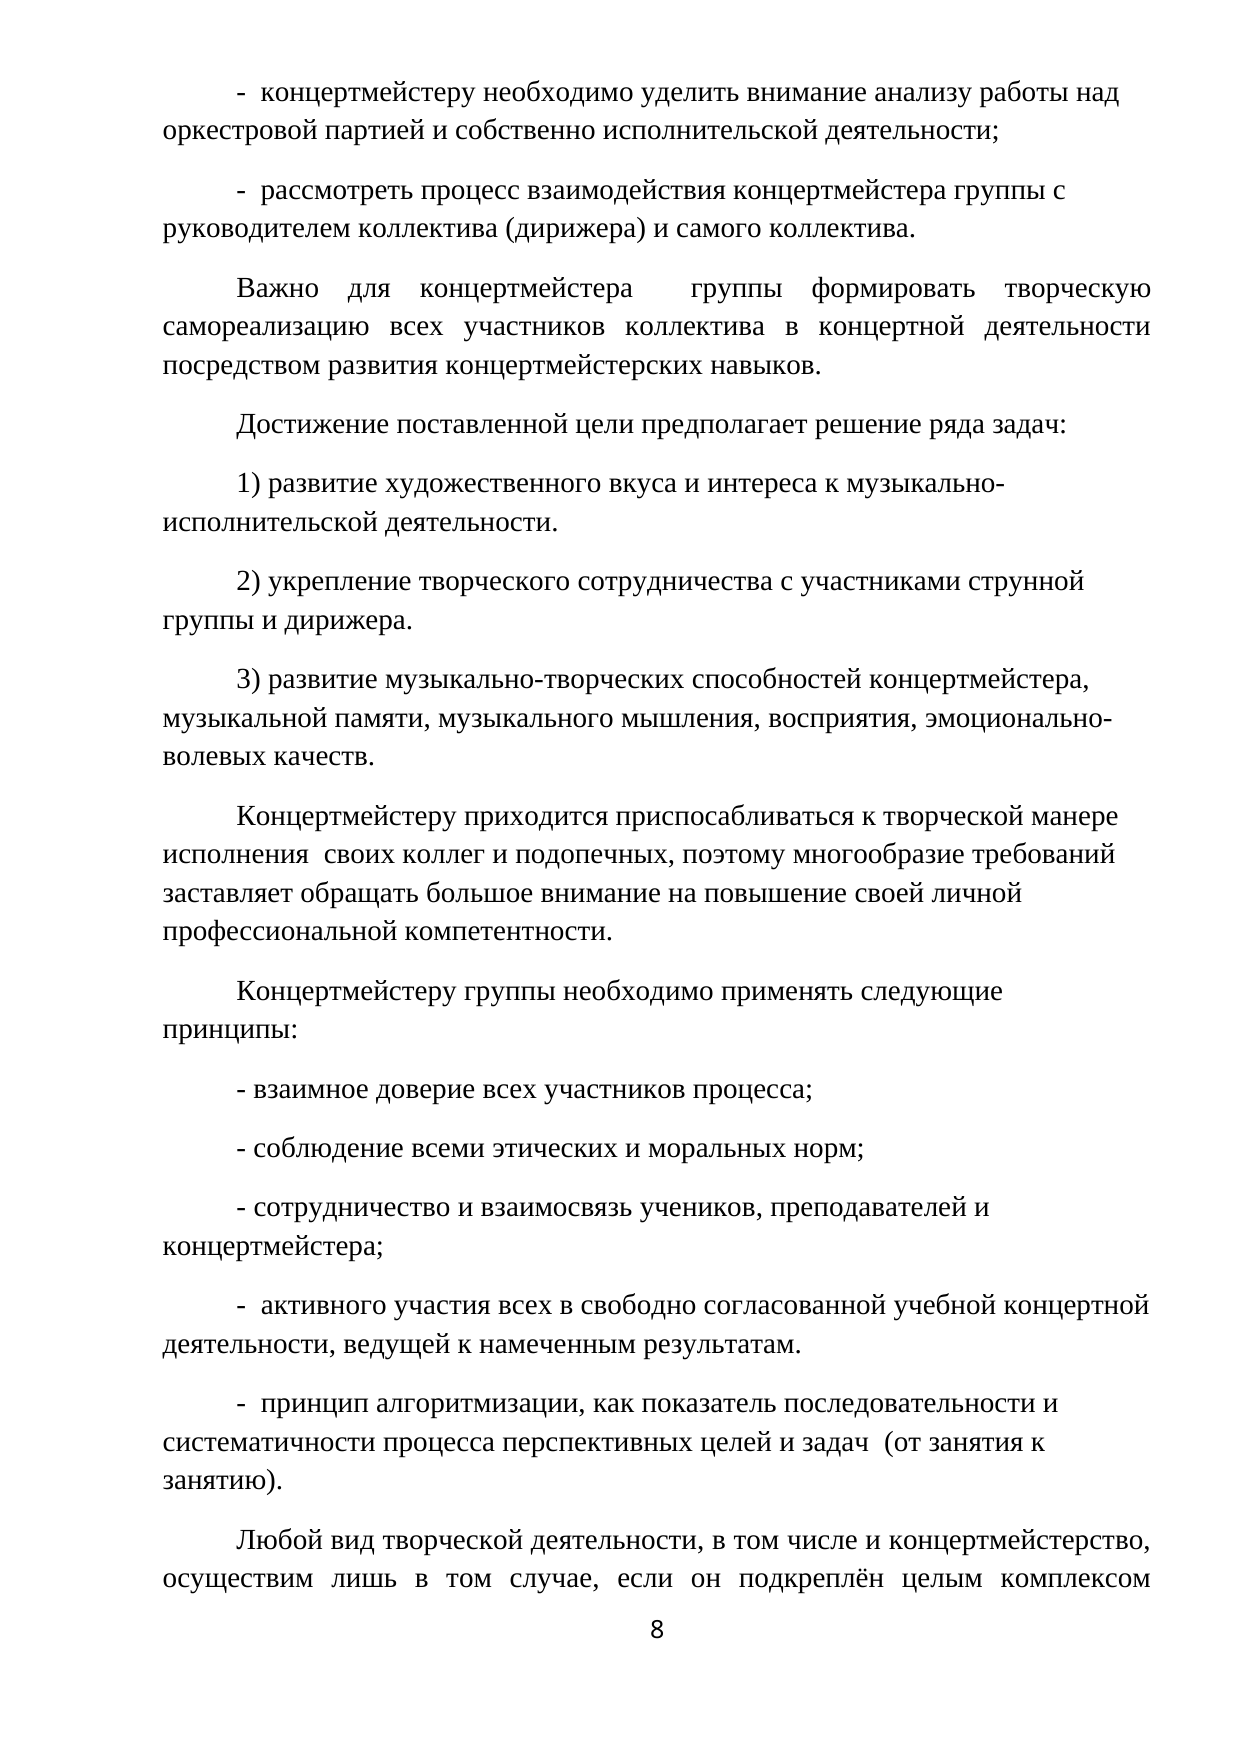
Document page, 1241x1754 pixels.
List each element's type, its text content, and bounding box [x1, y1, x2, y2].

text - активного участия всех в свободно согласованной учебной концертной деятельности, ведущей к намеченным результатам. [162, 1287, 1152, 1359]
text - принцип алгоритмизации, как показатель последовательности и систематичности процесса перспективных целей и задач (от занятия к занятию). [162, 1385, 1152, 1496]
text - взаимное доверие всех участников процесса; [162, 1071, 1152, 1104]
text Важно для концертмейстера группы формировать творческую самореализацию всех участников коллектива в концертной деятельности посредством развития концертмейстерских навыков. [162, 270, 1152, 380]
text Концертмейстеру группы необходимо применять следующие принципы: [162, 973, 1152, 1045]
text Достижение поставленной цели предполагает решение ряда задач: [162, 406, 1152, 440]
text Концертмейстеру приходится приспосабливаться к творческой манере исполнения своих коллег и подопечных, поэтому многообразие требований заставляет обращать большое внимание на повышение своей личной профессиональной компетентности. [162, 798, 1152, 947]
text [162, 1522, 1152, 1594]
text - рассмотреть процесс взаимодействия концертмейстера группы с руководителем коллектива (дирижера) и самого коллектива. [162, 172, 1152, 244]
text - соблюдение всеми этических и моральных норм; [162, 1130, 1152, 1164]
text 1) развитие художественного вкуса и интереса к музыкально-исполнительской деятельности. [162, 466, 1152, 538]
text 3) развитие музыкально-творческих способностей концертмейстера, музыкальной памяти, музыкального мышления, восприятия, эмоционально-волевых качеств. [162, 661, 1152, 772]
text 2) укрепление творческого сотрудничества с участниками струнной группы и дирижера. [162, 563, 1152, 636]
text - сотрудничество и взаимосвязь учеников, преподавателей и концертмейстера; [162, 1189, 1152, 1262]
text - концертмейстеру необходимо уделить внимание анализу работы над оркестровой партией и собственно исполнительской деятельности; [162, 74, 1152, 146]
